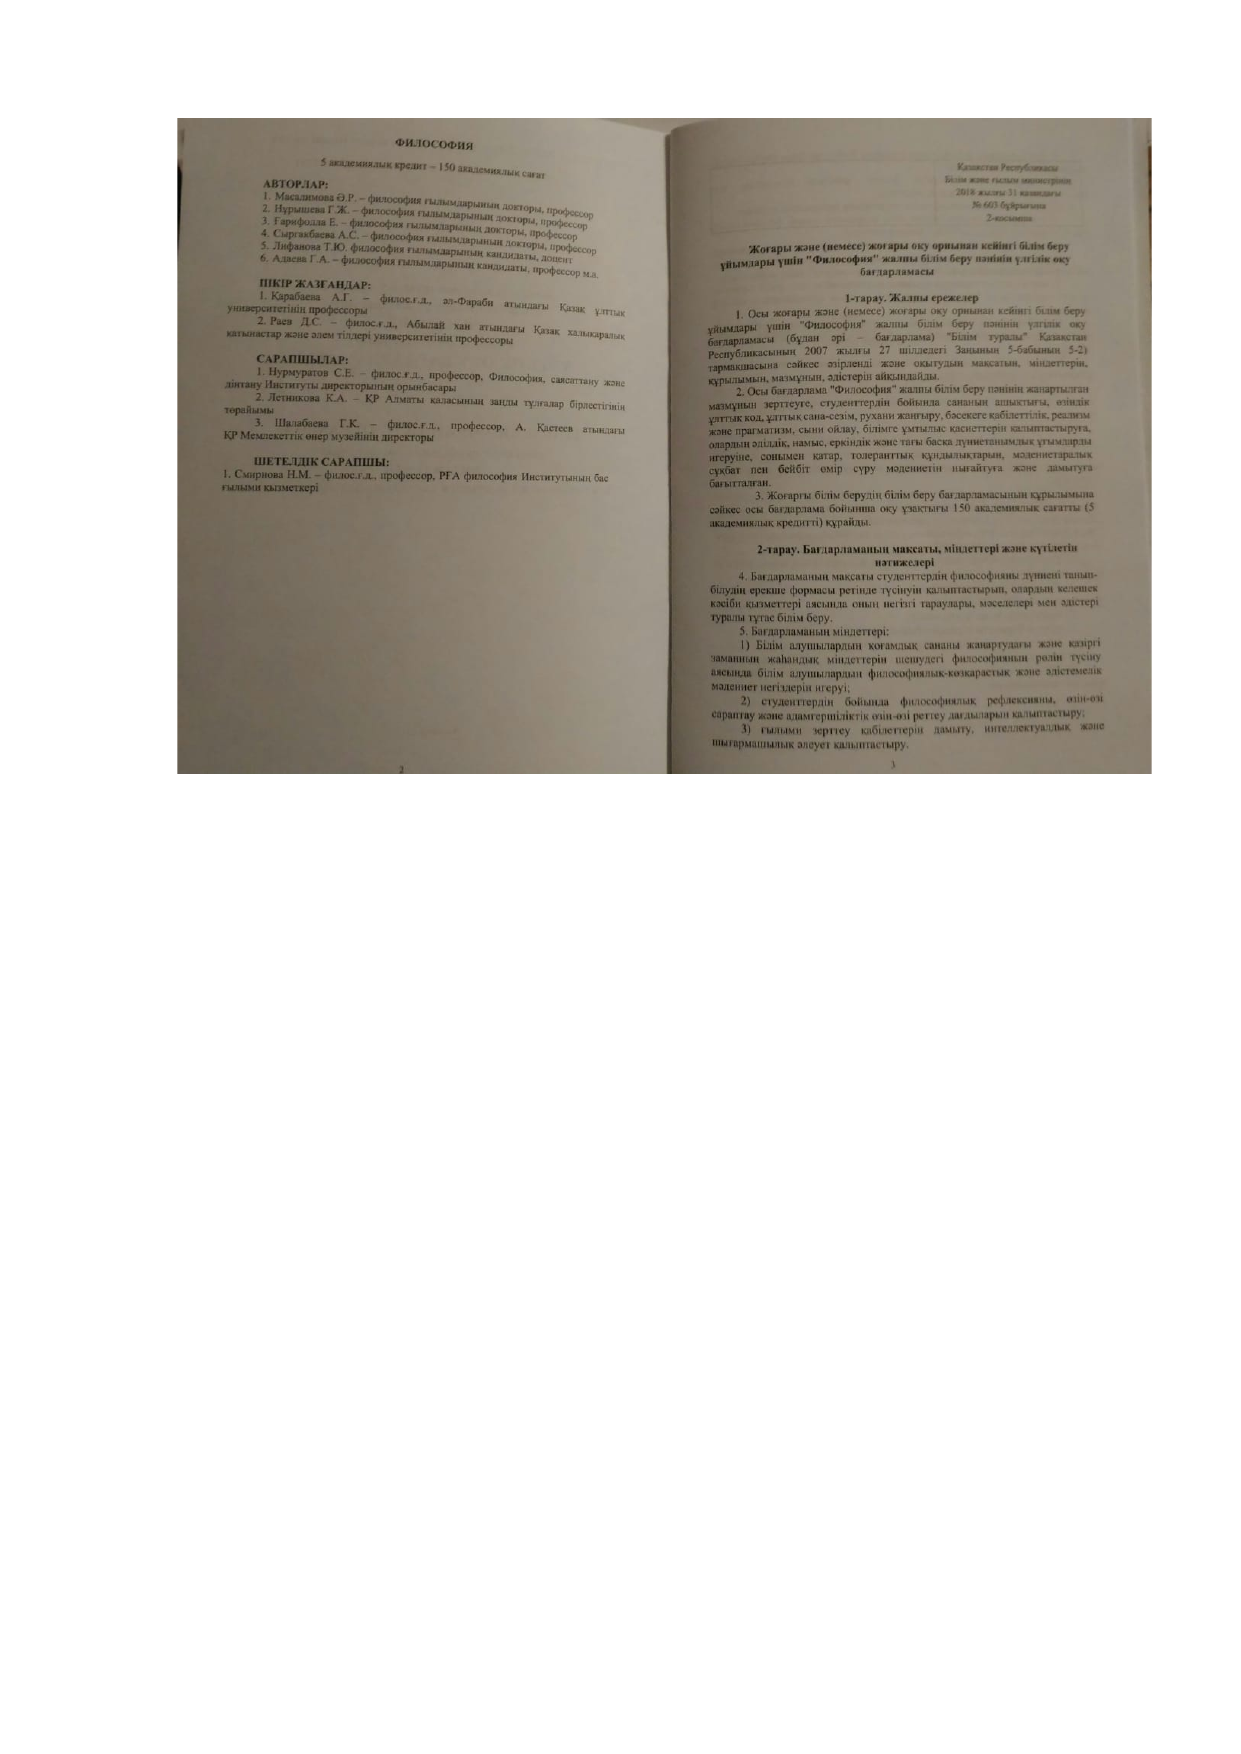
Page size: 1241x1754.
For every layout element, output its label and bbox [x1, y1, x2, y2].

picture [177, 118, 1152, 774]
